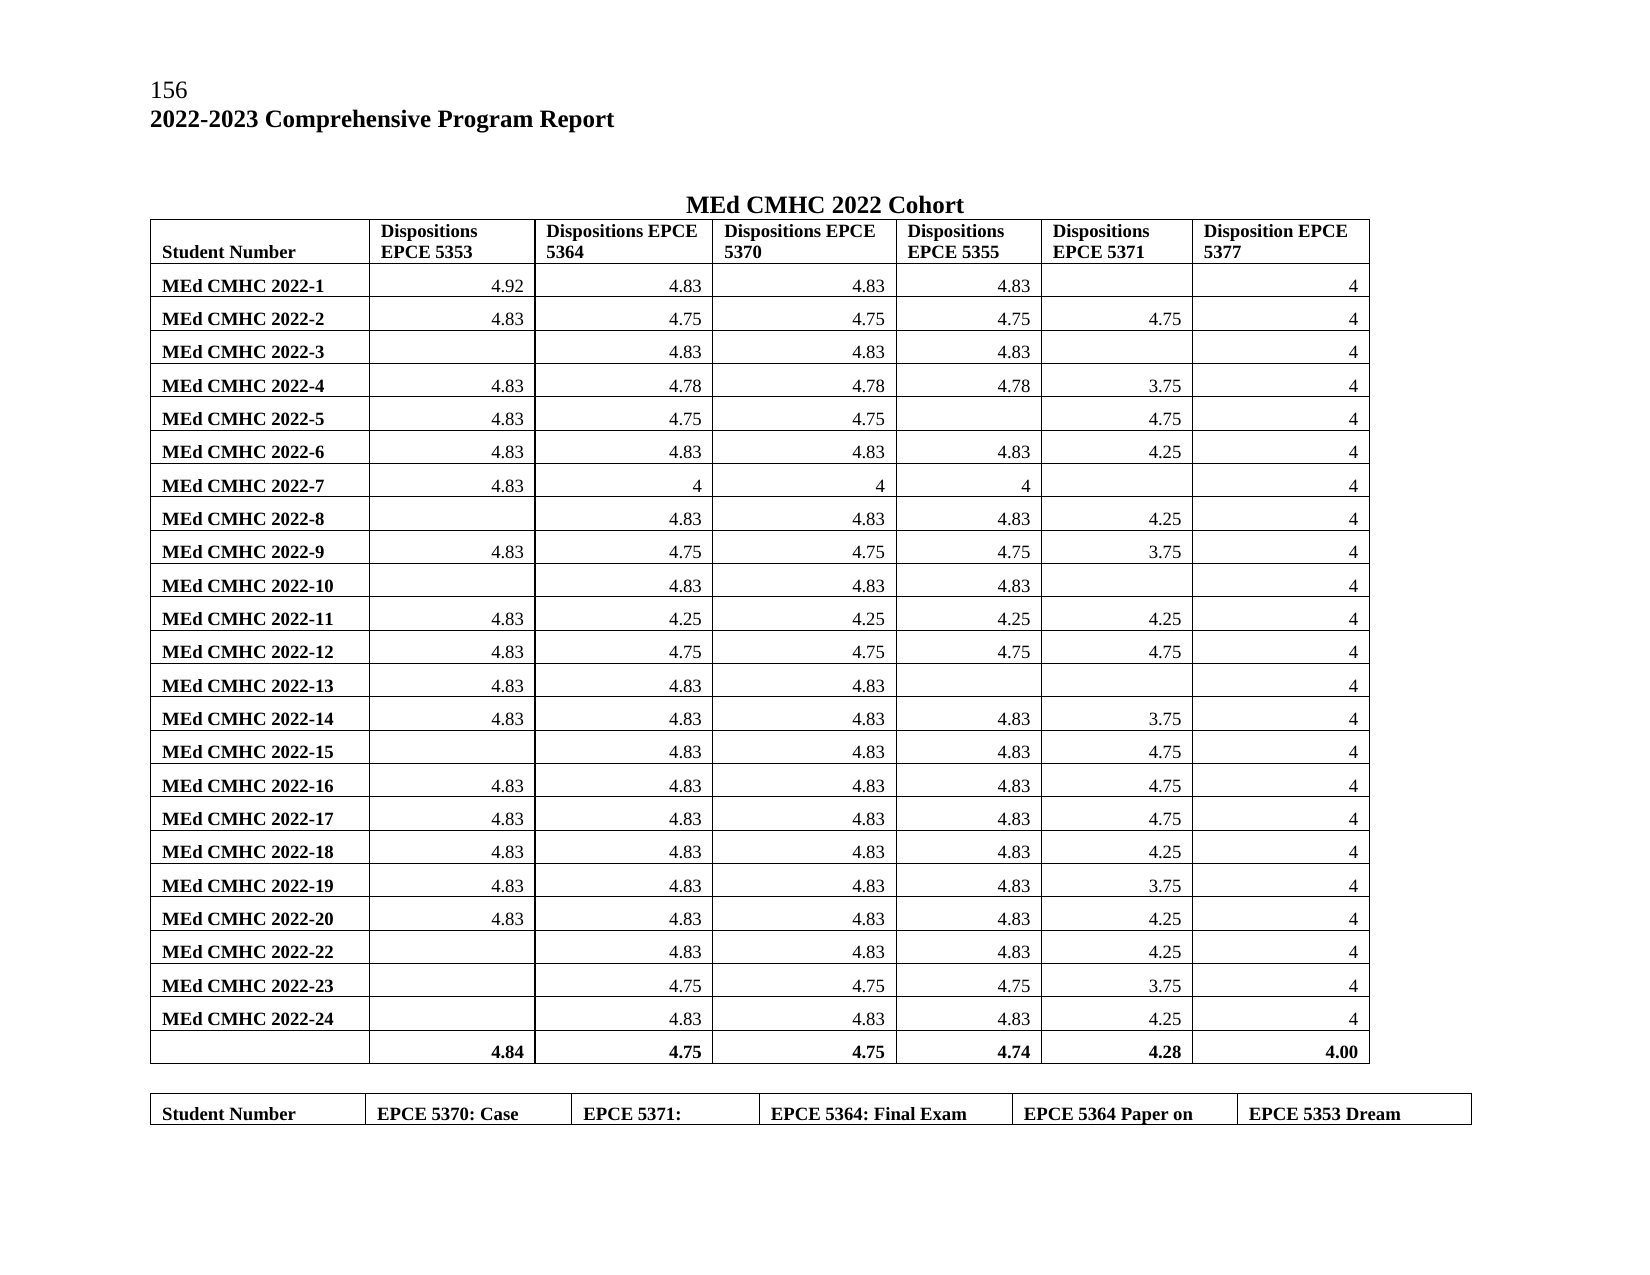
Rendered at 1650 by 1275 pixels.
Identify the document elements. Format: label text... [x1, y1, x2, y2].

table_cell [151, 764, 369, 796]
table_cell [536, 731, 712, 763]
text MEd CMHC 2022 Cohort [150, 190, 1500, 219]
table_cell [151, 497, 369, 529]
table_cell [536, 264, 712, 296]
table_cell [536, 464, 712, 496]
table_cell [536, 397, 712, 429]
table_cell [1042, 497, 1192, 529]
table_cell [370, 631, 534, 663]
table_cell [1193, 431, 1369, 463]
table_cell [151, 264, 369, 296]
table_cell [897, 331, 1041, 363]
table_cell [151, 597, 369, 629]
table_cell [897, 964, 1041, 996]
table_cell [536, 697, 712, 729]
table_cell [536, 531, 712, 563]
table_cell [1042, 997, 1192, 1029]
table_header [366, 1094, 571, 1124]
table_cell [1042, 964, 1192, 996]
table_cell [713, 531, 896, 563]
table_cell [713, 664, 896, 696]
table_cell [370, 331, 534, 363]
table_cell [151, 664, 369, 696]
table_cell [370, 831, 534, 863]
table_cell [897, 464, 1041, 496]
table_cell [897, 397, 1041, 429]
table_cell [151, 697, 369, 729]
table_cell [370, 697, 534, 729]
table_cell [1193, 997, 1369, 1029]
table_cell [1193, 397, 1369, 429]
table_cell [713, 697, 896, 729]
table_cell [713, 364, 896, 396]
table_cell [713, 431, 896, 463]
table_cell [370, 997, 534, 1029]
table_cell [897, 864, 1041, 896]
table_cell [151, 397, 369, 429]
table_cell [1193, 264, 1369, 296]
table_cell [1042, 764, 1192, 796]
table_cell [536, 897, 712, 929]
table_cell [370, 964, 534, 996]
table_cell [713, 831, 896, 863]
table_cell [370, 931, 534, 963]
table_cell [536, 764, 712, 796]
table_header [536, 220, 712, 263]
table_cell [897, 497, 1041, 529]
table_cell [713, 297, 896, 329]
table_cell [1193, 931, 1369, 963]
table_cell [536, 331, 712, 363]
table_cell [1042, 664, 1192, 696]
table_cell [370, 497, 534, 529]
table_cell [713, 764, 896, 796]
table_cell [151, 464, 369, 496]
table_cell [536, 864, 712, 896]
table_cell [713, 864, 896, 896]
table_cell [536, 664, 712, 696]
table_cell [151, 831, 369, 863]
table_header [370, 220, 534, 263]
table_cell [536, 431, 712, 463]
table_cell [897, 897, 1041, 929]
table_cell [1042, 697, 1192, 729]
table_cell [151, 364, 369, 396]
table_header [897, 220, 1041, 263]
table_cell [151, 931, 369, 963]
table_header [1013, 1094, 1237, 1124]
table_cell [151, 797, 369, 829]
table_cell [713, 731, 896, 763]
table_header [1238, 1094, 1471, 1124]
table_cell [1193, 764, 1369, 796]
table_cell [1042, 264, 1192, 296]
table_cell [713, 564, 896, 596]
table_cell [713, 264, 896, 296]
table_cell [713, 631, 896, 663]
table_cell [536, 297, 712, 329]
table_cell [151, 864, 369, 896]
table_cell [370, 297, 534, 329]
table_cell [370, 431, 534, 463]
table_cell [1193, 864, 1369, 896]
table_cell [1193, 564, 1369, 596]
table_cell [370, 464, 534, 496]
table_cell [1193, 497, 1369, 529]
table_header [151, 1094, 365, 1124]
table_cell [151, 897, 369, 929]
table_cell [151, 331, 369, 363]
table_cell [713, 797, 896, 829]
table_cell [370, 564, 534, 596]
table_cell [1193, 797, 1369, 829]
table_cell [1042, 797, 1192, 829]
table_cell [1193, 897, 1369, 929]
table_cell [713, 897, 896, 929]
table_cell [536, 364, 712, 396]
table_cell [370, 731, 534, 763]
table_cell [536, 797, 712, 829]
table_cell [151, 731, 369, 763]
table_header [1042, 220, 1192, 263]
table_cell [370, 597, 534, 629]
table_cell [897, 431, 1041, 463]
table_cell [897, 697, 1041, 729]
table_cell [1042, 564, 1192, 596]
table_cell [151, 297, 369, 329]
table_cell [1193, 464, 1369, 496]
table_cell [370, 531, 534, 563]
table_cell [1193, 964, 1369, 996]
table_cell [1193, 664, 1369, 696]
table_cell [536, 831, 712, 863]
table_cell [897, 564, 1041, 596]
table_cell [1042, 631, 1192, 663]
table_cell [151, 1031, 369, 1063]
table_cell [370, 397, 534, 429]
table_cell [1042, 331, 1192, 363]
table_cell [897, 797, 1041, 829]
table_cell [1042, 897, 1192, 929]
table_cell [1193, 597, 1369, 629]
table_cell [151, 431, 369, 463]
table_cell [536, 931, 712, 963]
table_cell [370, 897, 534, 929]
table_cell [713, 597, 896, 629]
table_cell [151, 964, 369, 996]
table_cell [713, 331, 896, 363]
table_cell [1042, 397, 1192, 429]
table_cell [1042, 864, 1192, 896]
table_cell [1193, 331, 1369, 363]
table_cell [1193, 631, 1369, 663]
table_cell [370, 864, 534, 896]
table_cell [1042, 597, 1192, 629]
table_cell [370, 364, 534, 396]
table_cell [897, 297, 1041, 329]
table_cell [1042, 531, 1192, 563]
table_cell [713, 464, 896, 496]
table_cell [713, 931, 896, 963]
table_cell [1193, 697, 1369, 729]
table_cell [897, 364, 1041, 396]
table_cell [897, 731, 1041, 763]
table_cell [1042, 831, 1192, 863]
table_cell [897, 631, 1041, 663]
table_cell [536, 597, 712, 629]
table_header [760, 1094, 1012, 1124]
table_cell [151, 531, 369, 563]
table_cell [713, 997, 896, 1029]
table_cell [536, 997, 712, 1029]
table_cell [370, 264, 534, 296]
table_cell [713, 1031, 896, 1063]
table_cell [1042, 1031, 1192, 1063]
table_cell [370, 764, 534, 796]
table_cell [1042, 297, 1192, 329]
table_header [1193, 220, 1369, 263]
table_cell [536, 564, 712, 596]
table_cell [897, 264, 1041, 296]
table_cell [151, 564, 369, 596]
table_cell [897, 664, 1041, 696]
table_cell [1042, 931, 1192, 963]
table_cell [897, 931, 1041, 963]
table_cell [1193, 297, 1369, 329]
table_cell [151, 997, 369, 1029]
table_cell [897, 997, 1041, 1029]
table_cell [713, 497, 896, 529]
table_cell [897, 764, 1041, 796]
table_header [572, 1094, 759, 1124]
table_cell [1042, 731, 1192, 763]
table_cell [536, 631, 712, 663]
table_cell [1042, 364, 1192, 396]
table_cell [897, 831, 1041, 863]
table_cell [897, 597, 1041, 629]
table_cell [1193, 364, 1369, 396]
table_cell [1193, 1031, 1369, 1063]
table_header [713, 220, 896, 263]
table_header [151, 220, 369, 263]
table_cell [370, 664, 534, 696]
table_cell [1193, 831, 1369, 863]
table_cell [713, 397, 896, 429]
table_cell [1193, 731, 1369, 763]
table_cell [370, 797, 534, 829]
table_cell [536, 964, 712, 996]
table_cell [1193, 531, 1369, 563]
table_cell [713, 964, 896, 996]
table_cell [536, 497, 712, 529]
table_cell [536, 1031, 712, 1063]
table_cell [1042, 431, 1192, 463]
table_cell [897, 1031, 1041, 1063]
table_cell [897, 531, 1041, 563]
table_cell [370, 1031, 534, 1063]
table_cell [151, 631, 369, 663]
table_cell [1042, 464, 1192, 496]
